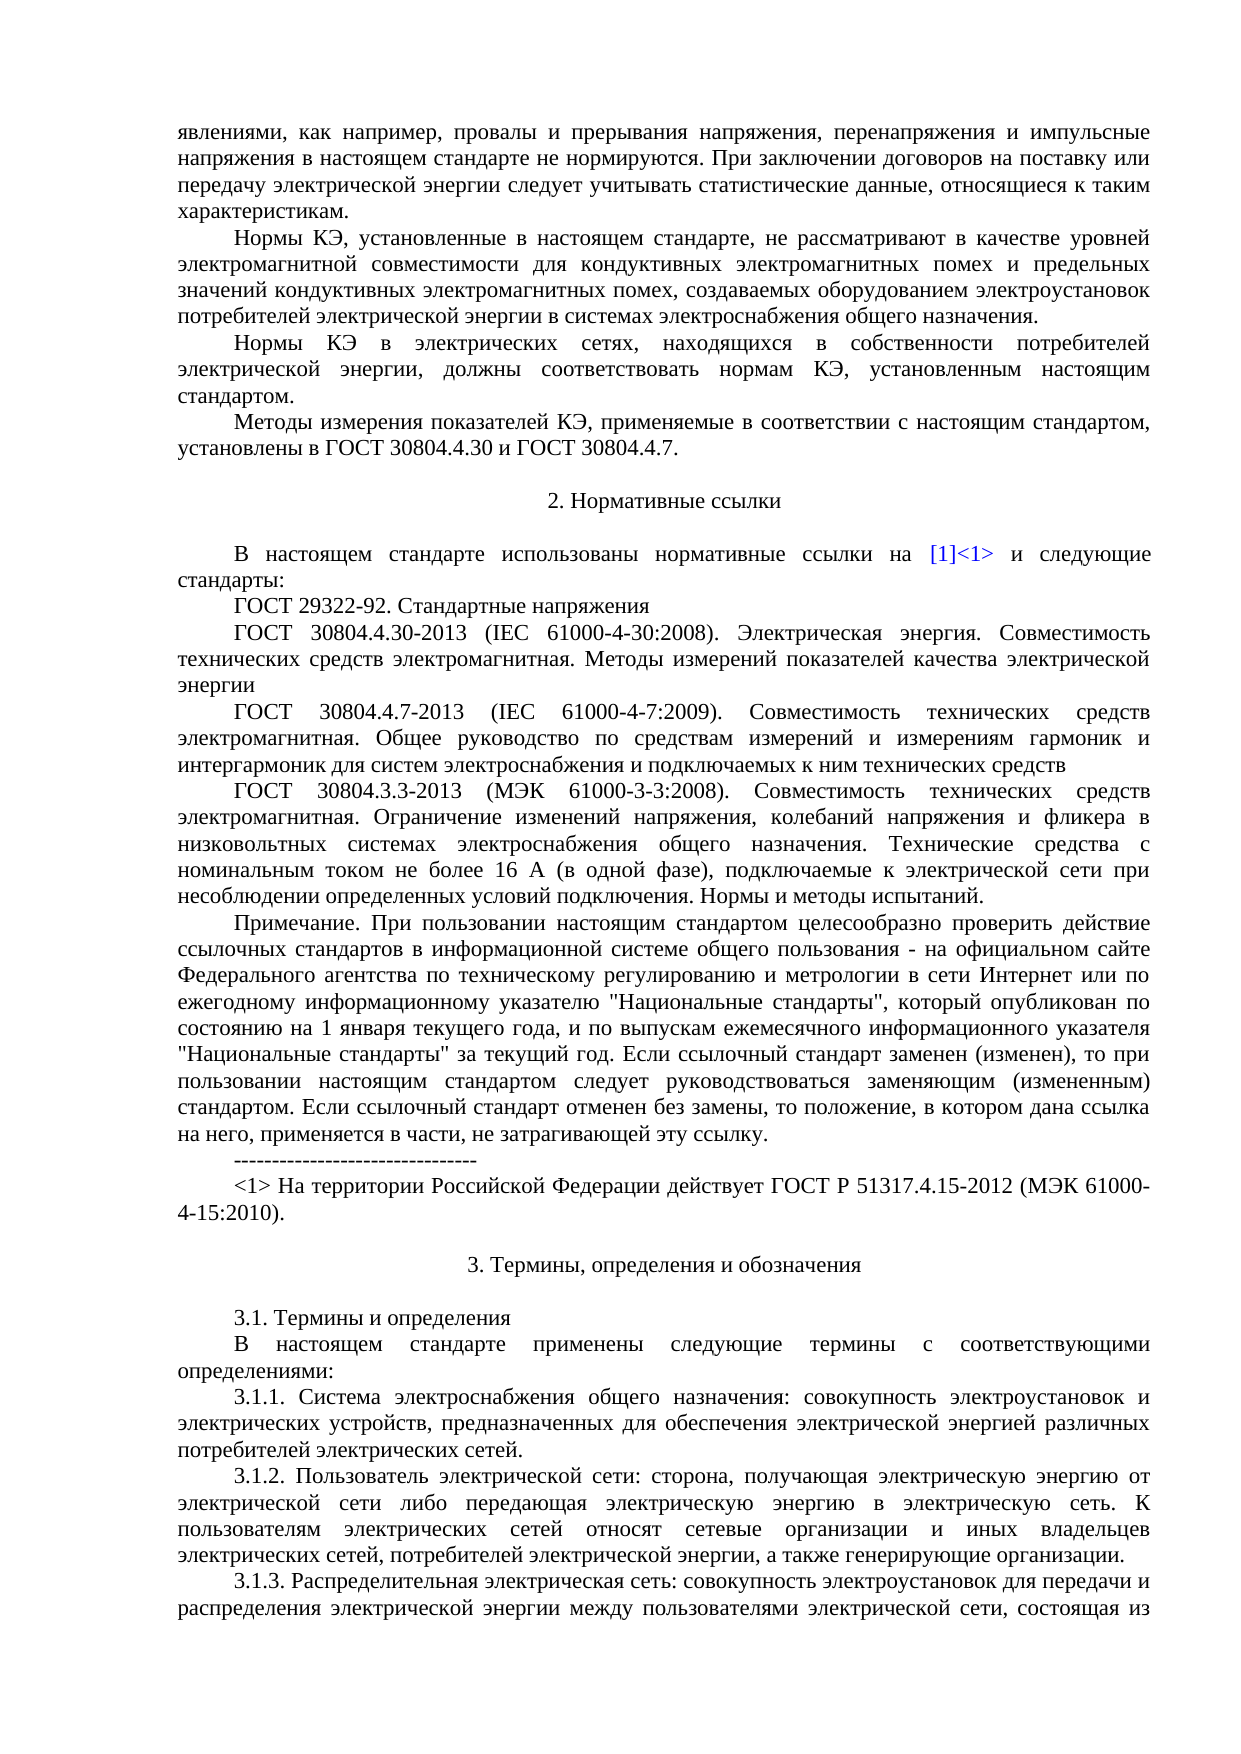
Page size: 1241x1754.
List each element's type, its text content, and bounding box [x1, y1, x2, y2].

text 3. Термины, определения и обозначения [177, 1251, 1152, 1278]
text 3.1.2. Пользователь электрической сети: сторона, получающая электрическую энергию от электрической сети либо передающая электрическую энергию в электрическую сеть. К пользователям электрических сетей относят сетевые организации и иных владельцев электрических сетей, потребителей электрической энергии, а также генерирующие организации. [177, 1462, 1152, 1568]
text <1> На территории Российской Федерации действует ГОСТ Р 51317.4.15-2012 (МЭК 61000-4-15:2010). [177, 1172, 1152, 1225]
text В настоящем стандарте использованы нормативные ссылки на [1]<1> и следующие стандарты: [177, 540, 1152, 592]
text 2. Нормативные ссылки [177, 487, 1152, 513]
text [177, 1568, 1152, 1620]
text В настоящем стандарте применены следующие термины с соответствующими определениями: [177, 1330, 1152, 1383]
text ГОСТ 30804.4.7-2013 (IEC 61000-4-7:2009). Совместимость технических средств электромагнитная. Общее руководство по средствам измерений и измерениям гармоник и интергармоник для систем электроснабжения и подключаемых к ним технических средств [177, 698, 1152, 777]
text -------------------------------- [177, 1146, 1152, 1172]
text 3.1.1. Система электроснабжения общего назначения: совокупность электроустановок и электрических устройств, предназначенных для обеспечения электрической энергией различных потребителей электрических сетей. [177, 1383, 1152, 1462]
text Нормы КЭ в электрических сетях, находящихся в собственности потребителей электрической энергии, должны соответствовать нормам КЭ, установленным настоящим стандартом. [177, 329, 1152, 408]
text ГОСТ 30804.4.30-2013 (IEC 61000-4-30:2008). Электрическая энергия. Совместимость технических средств электромагнитная. Методы измерений показателей качества электрической энергии [177, 619, 1152, 698]
text Нормы КЭ, установленные в настоящем стандарте, не рассматривают в качестве уровней электромагнитной совместимости для кондуктивных электромагнитных помех и предельных значений кондуктивных электромагнитных помех, создаваемых оборудованием электроустановок потребителей электрической энергии в системах электроснабжения общего назначения. [177, 223, 1152, 329]
text ГОСТ 29322-92. Стандартные напряжения [177, 592, 1152, 619]
text Методы измерения показателей КЭ, применяемые в соответствии с настоящим стандартом, установлены в ГОСТ 30804.4.30 и ГОСТ 30804.4.7. [177, 408, 1152, 461]
text 3.1. Термины и определения [177, 1304, 1152, 1330]
text Примечание. При пользовании настоящим стандартом целесообразно проверить действие ссылочных стандартов в информационной системе общего пользования - на официальном сайте Федерального агентства по техническому регулированию и метрологии в сети Интернет или по ежегодному информационному указателю "Национальные стандарты", который опубликован по состоянию на 1 января текущего года, и по выпускам ежемесячного информационного указателя "Национальные стандарты" за текущий год. Если ссылочный стандарт заменен (изменен), то при пользовании настоящим стандартом следует руководствоваться заменяющим (измененным) стандартом. Если ссылочный стандарт отменен без замены, то положение, в котором дана ссылка на него, применяется в части, не затрагивающей эту ссылку. [177, 909, 1152, 1146]
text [177, 118, 1152, 223]
text ГОСТ 30804.3.3-2013 (МЭК 61000-3-3:2008). Совместимость технических средств электромагнитная. Ограничение изменений напряжения, колебаний напряжения и фликера в низковольтных системах электроснабжения общего назначения. Технические средства с номинальным током не более 16 А (в одной фазе), подключаемые к электрической сети при несоблюдении определенных условий подключения. Нормы и методы испытаний. [177, 777, 1152, 909]
